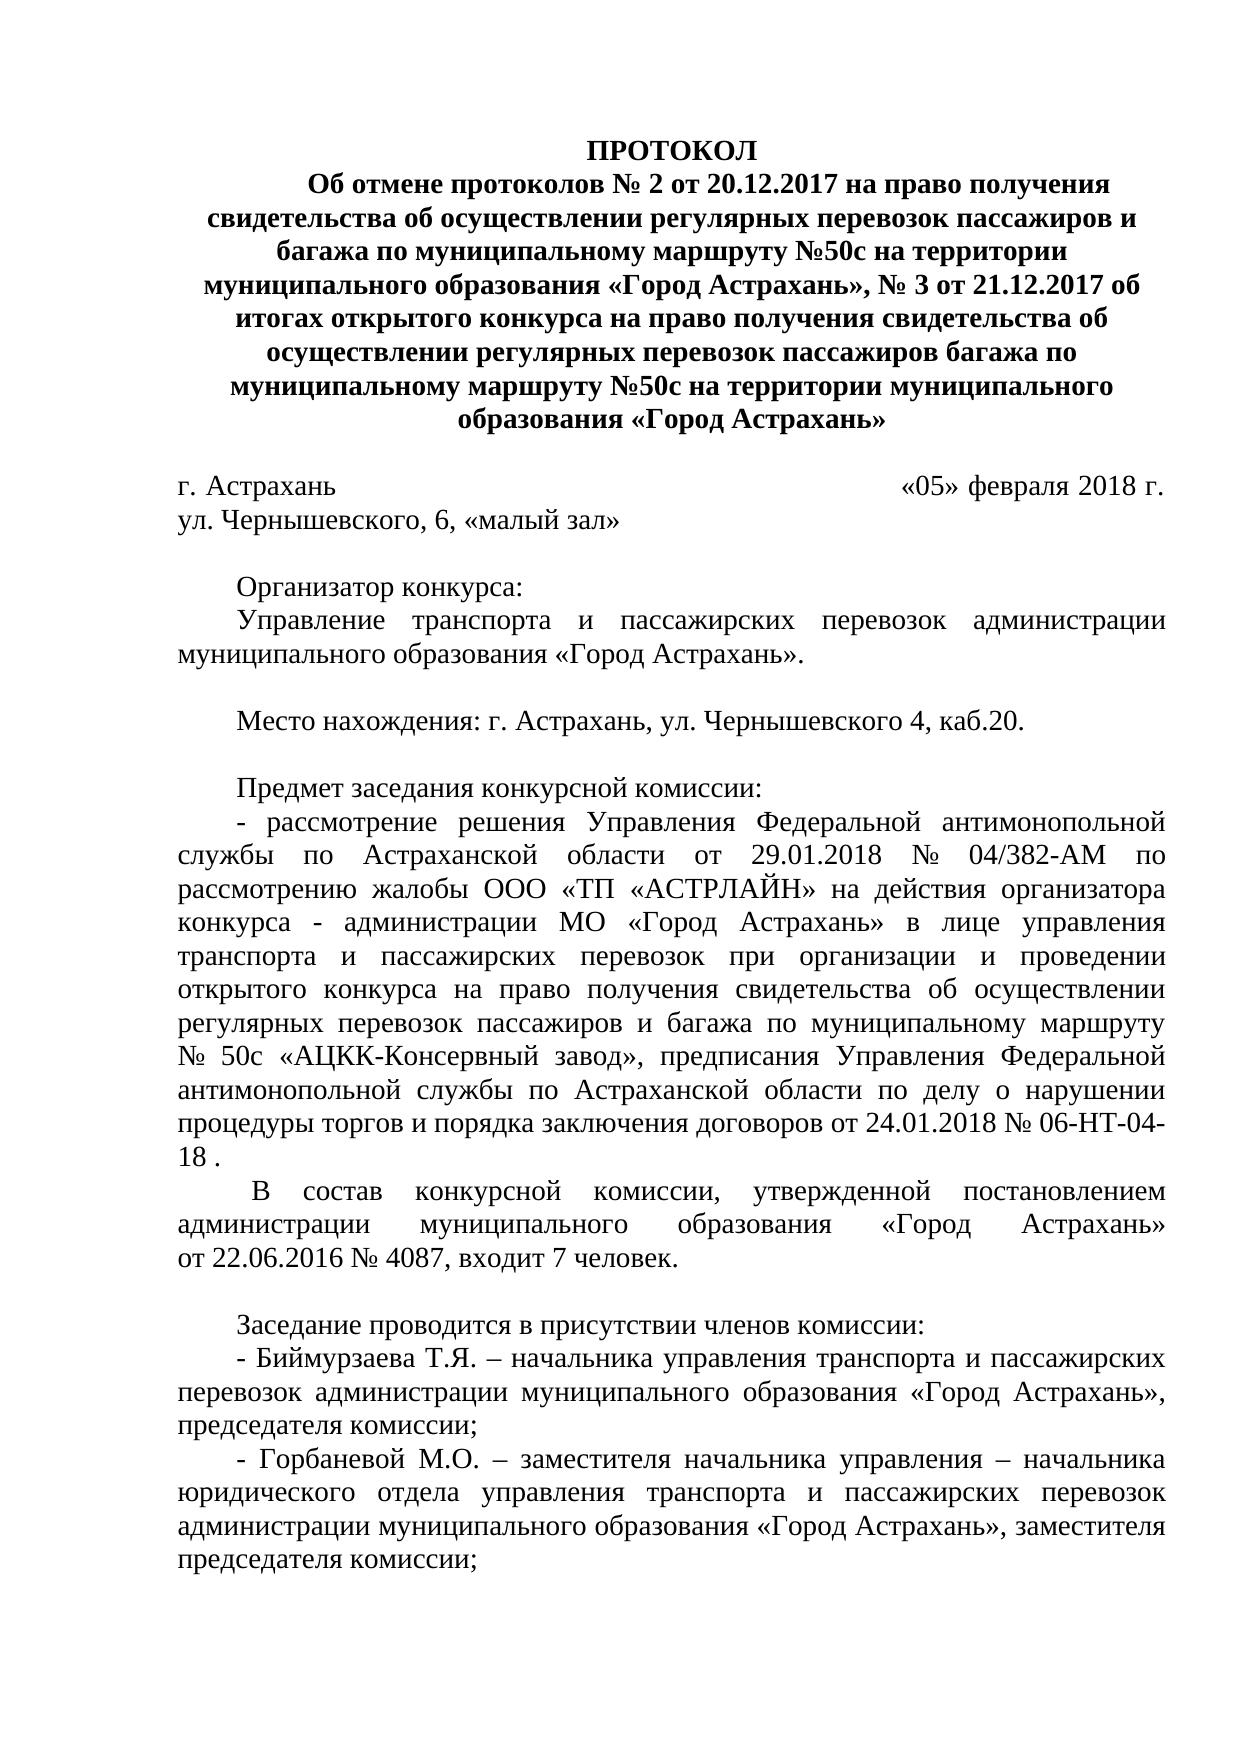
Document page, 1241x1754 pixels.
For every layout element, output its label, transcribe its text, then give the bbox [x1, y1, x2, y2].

text - Горбаневой М.О. – заместителя начальника управления – начальника юридического отдела управления транспорта и пассажирских перевозок администрации муниципального образования «Город Астрахань», заместителя председателя комиссии; [177, 1441, 1167, 1575]
text Заседание проводится в присутствии членов комиссии: [177, 1307, 1167, 1340]
text Об отмене протоколов № 2 от 20.12.2017 на право получения свидетельства об осуществлении регулярных перевозок пассажиров и багажа по муниципальному маршруту №50с на территории муниципального образования «Город Астрахань», № 3 от 21.12.2017 об итогах открытого конкурса на право получения свидетельства об осуществлении регулярных перевозок пассажиров багажа по муниципальному маршруту №50с на территории муниципального образования «Город Астрахань» [177, 166, 1167, 435]
text - рассмотрение решения Управления Федеральной антимонопольной службы по Астраханской области от 29.01.2018 № 04/382-АМ по рассмотрению жалобы ООО «ТП «АСТРЛАЙН» на действия организатора конкурса - администрации МО «Город Астрахань» в лице управления транспорта и пассажирских перевозок при организации и проведении открытого конкурса на право получения свидетельства об осуществлении регулярных перевозок пассажиров и багажа по муниципальному маршруту № 50с «АЦКК-Консервный завод», предписания Управления Федеральной антимонопольной службы по Астраханской области по делу о нарушении процедуры торгов и порядка заключения договоров от 24.01.2018 № 06-НТ-04-18 . [177, 804, 1167, 1173]
text г. Астрахань «05» февраля 2018 г. ул. Чернышевского, 6, «малый зал» [177, 468, 1167, 535]
text Предмет заседания конкурсной комиссии: [177, 770, 1167, 804]
text Управление транспорта и пассажирских перевозок администрации муниципального образования «Город Астрахань». [177, 602, 1167, 669]
text ПРОТОКОЛ [177, 133, 1167, 166]
text - Биймурзаева Т.Я. – начальника управления транспорта и пассажирских перевозок администрации муниципального образования «Город Астрахань», председателя комиссии; [177, 1340, 1167, 1441]
text Организатор конкурса: [177, 569, 1167, 602]
text Место нахождения: г. Астрахань, ул. Чернышевского 4, каб.20. [177, 703, 1167, 737]
text В состав конкурсной комиссии, утвержденной постановлением администрации муниципального образования «Город Астрахань» от 22.06.2016 № 4087, входит 7 человек. [177, 1173, 1167, 1273]
